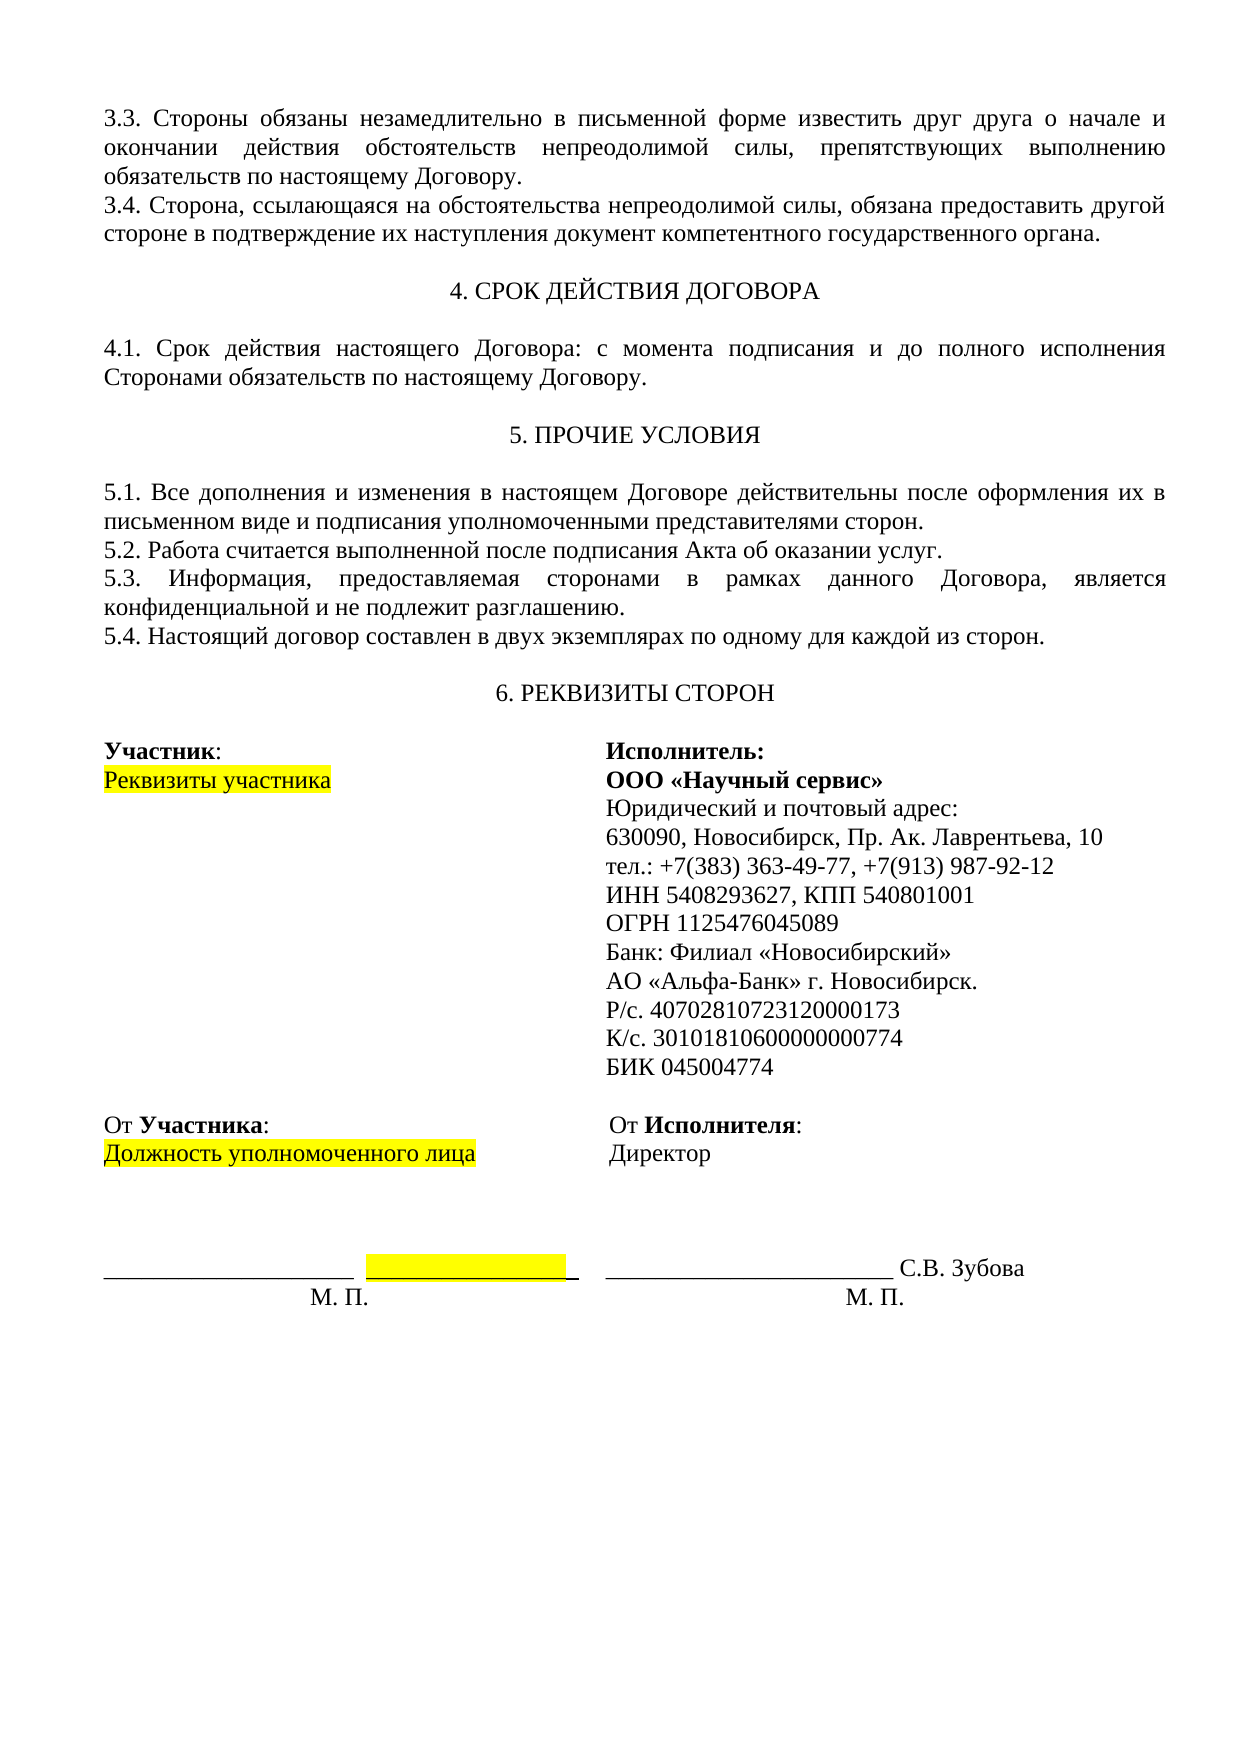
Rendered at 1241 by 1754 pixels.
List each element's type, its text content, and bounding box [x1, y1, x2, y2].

text 4.1. Срок действия настоящего Договора: с момента подписания и до полного исполнения Сторонами обязательств по настоящему Договору. [103, 333, 1167, 391]
text 3.4. Сторона, ссылающаяся на обстоятельства непреодолимой силы, обязана предоставить другой стороне в подтверждение их наступления документ компетентного государственного органа. [103, 190, 1167, 247]
table_header Исполнитель: ООО «Научный сервис» Юридический и почтовый адрес: 630090, Новосибирск, Пр. Ак. Лаврентьева, 10 тел.: +7(383) 363-49-77, +7(913) 987-92-12 ИНН 5408293627, КПП 540801001 ОГРН 1125476045089 Банк: Филиал «Новосибирский» АО «Альфа-Банк» г. Новосибирск. Р/с. 40702810723120000173 К/с. 30101810600000000774 БИК 045004774 [594, 736, 1155, 1110]
table_header Участник: Реквизиты участника [92, 736, 594, 1110]
table_cell От Участника: Должность уполномоченного лица ____________________ ________________ М. П. [92, 1110, 594, 1311]
text 5.4. Настоящий договор составлен в двух экземплярах по одному для каждой из сторон. [103, 621, 1167, 650]
text 5.2. Работа считается выполненной после подписания Акта об оказании услуг. [103, 535, 1167, 563]
text 5.3. Информация, предоставляемая сторонами в рамках данного Договора, является конфиденциальной и не подлежит разглашению. [103, 563, 1167, 621]
text 3.3. Стороны обязаны незамедлительно в письменной форме известить друг друга о начале и окончании действия обстоятельств непреодолимой силы, препятствующих выполнению обязательств по настоящему Договору. [103, 103, 1167, 190]
text 4. СРОК ДЕЙСТВИЯ ДОГОВОРА [103, 276, 1167, 305]
text 6. РЕКВИЗИТЫ СТОРОН [103, 678, 1167, 707]
text 5. ПРОЧИЕ УСЛОВИЯ [103, 420, 1167, 448]
table_cell От Исполнителя: Директор _______________________ С.В. Зубова М. П. [594, 1110, 1155, 1311]
text 5.1. Все дополнения и изменения в настоящем Договоре действительны после оформления их в письменном виде и подписания уполномоченными представителями сторон. [103, 477, 1167, 535]
